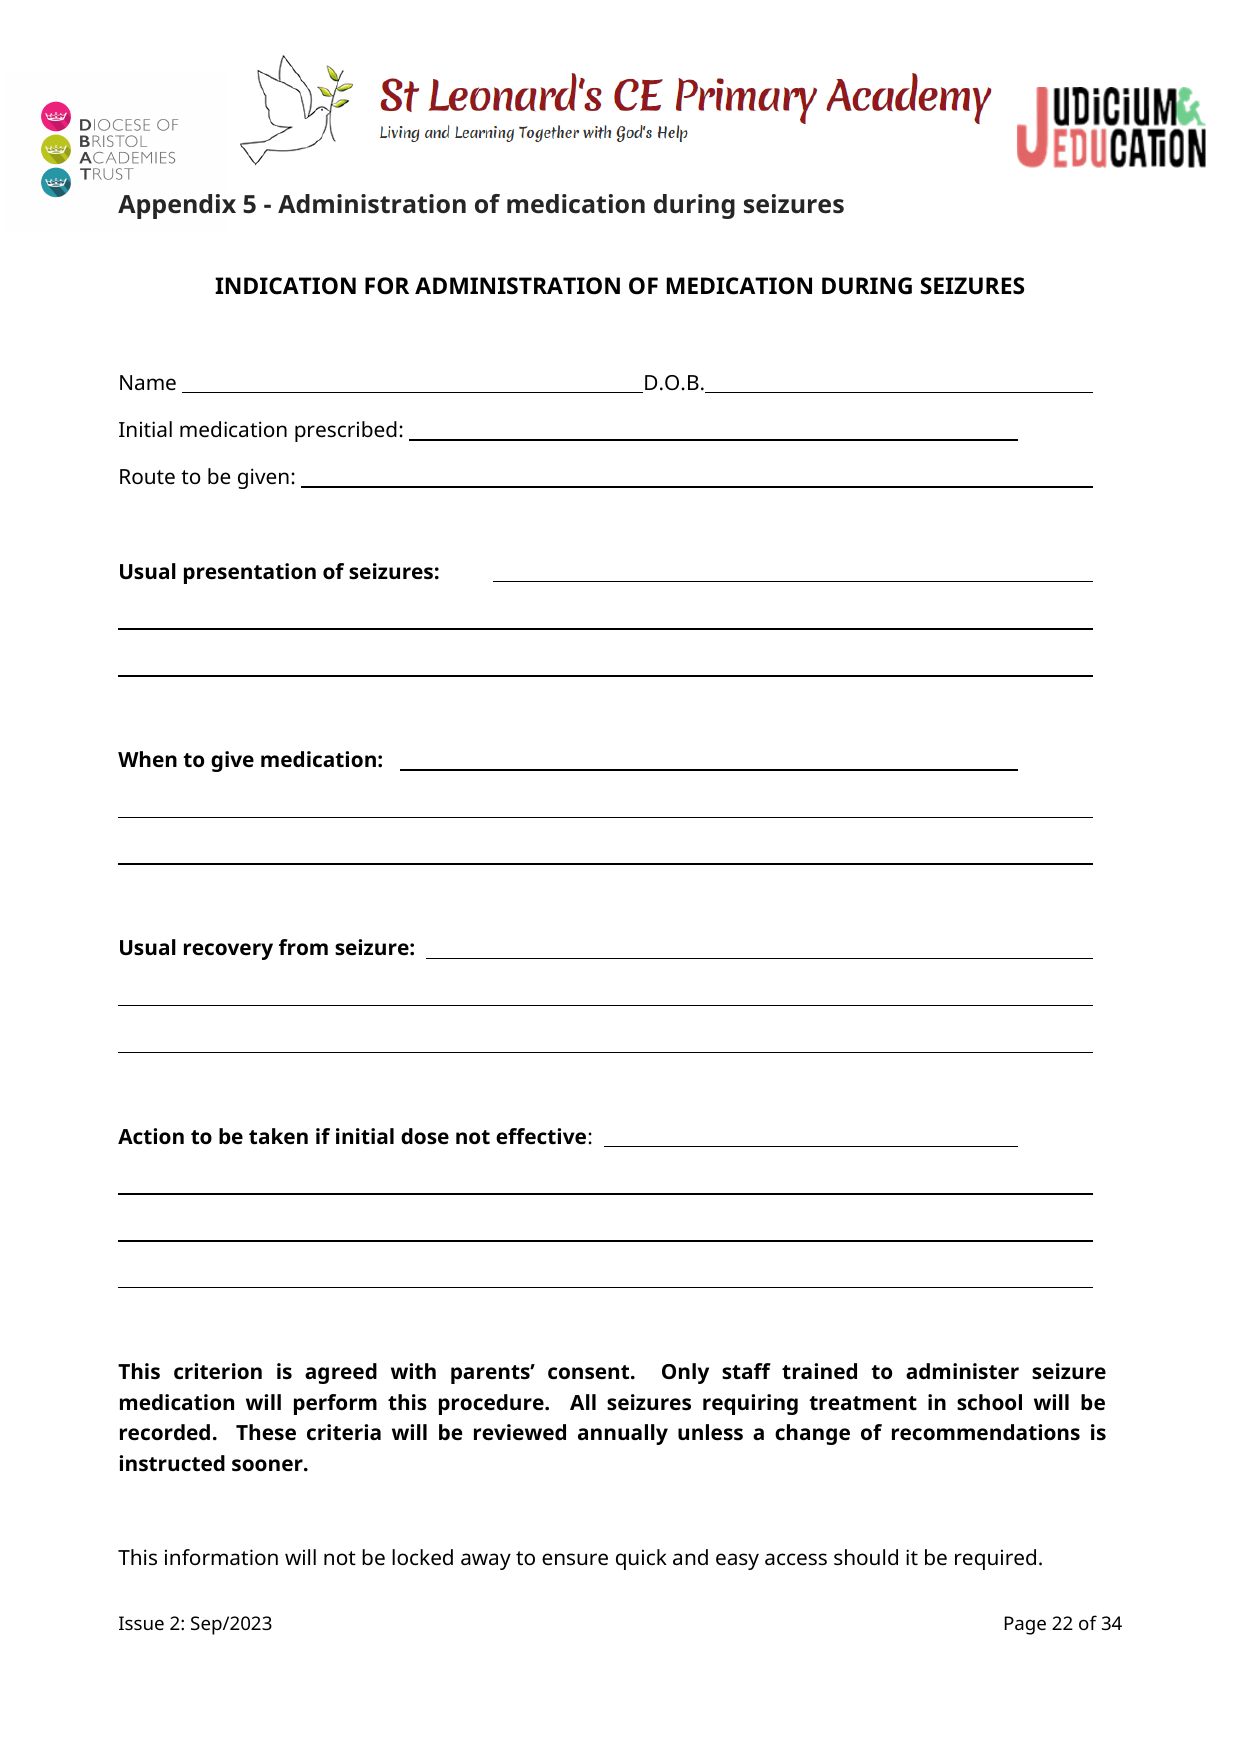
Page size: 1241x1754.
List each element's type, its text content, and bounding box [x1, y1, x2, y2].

text Route to be given: [118, 462, 1122, 491]
subtitle Appendix 5 - Administration of medication during seizures [118, 186, 1122, 220]
text Usual recovery from seizure: [118, 933, 1122, 962]
text Action to be taken if initial dose not effective: [118, 1122, 1122, 1150]
text Initial medication prescribed: [118, 415, 1122, 443]
picture [2, 70, 226, 238]
text This criterion is agreed with parents’ consent. Only staff trained to administer seizure medication will perform this procedure. All seizures requiring treatment in school will be recorded. These criteria will be reviewed annually unless a change of recommendations is instructed sooner. [118, 1357, 1107, 1477]
picture [1016, 87, 1207, 169]
text INDICATION FOR ADMINISTRATION OF MEDICATION DURING SEIZURES [118, 270, 1122, 301]
text Name D.O.B. [118, 368, 1122, 396]
text Usual presentation of seizures: [118, 557, 1122, 585]
text This information will not be locked away to ensure quick and easy access should it be required. [118, 1543, 1122, 1572]
picture [235, 45, 1005, 183]
text When to give medication: [118, 745, 1122, 774]
